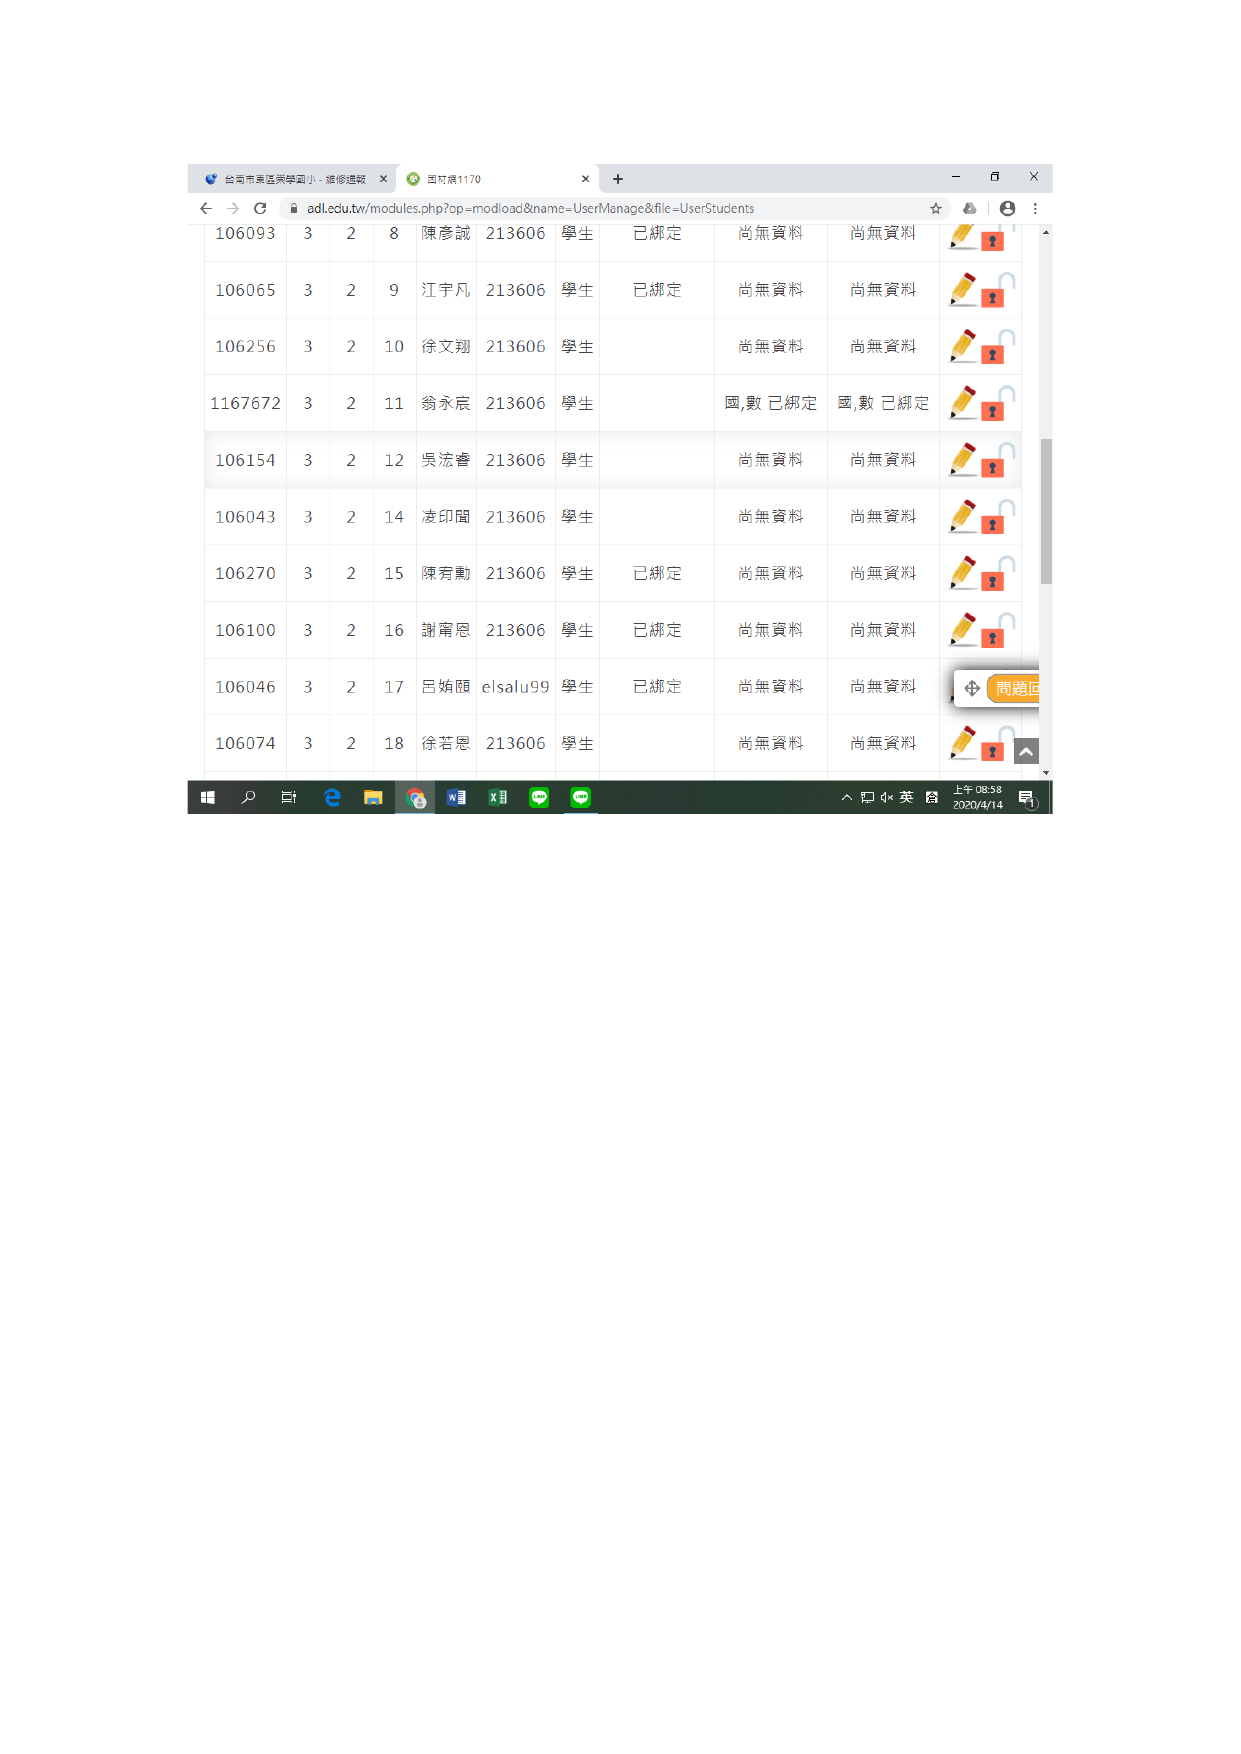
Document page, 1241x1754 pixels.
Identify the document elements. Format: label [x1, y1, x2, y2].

picture [187, 164, 1053, 814]
